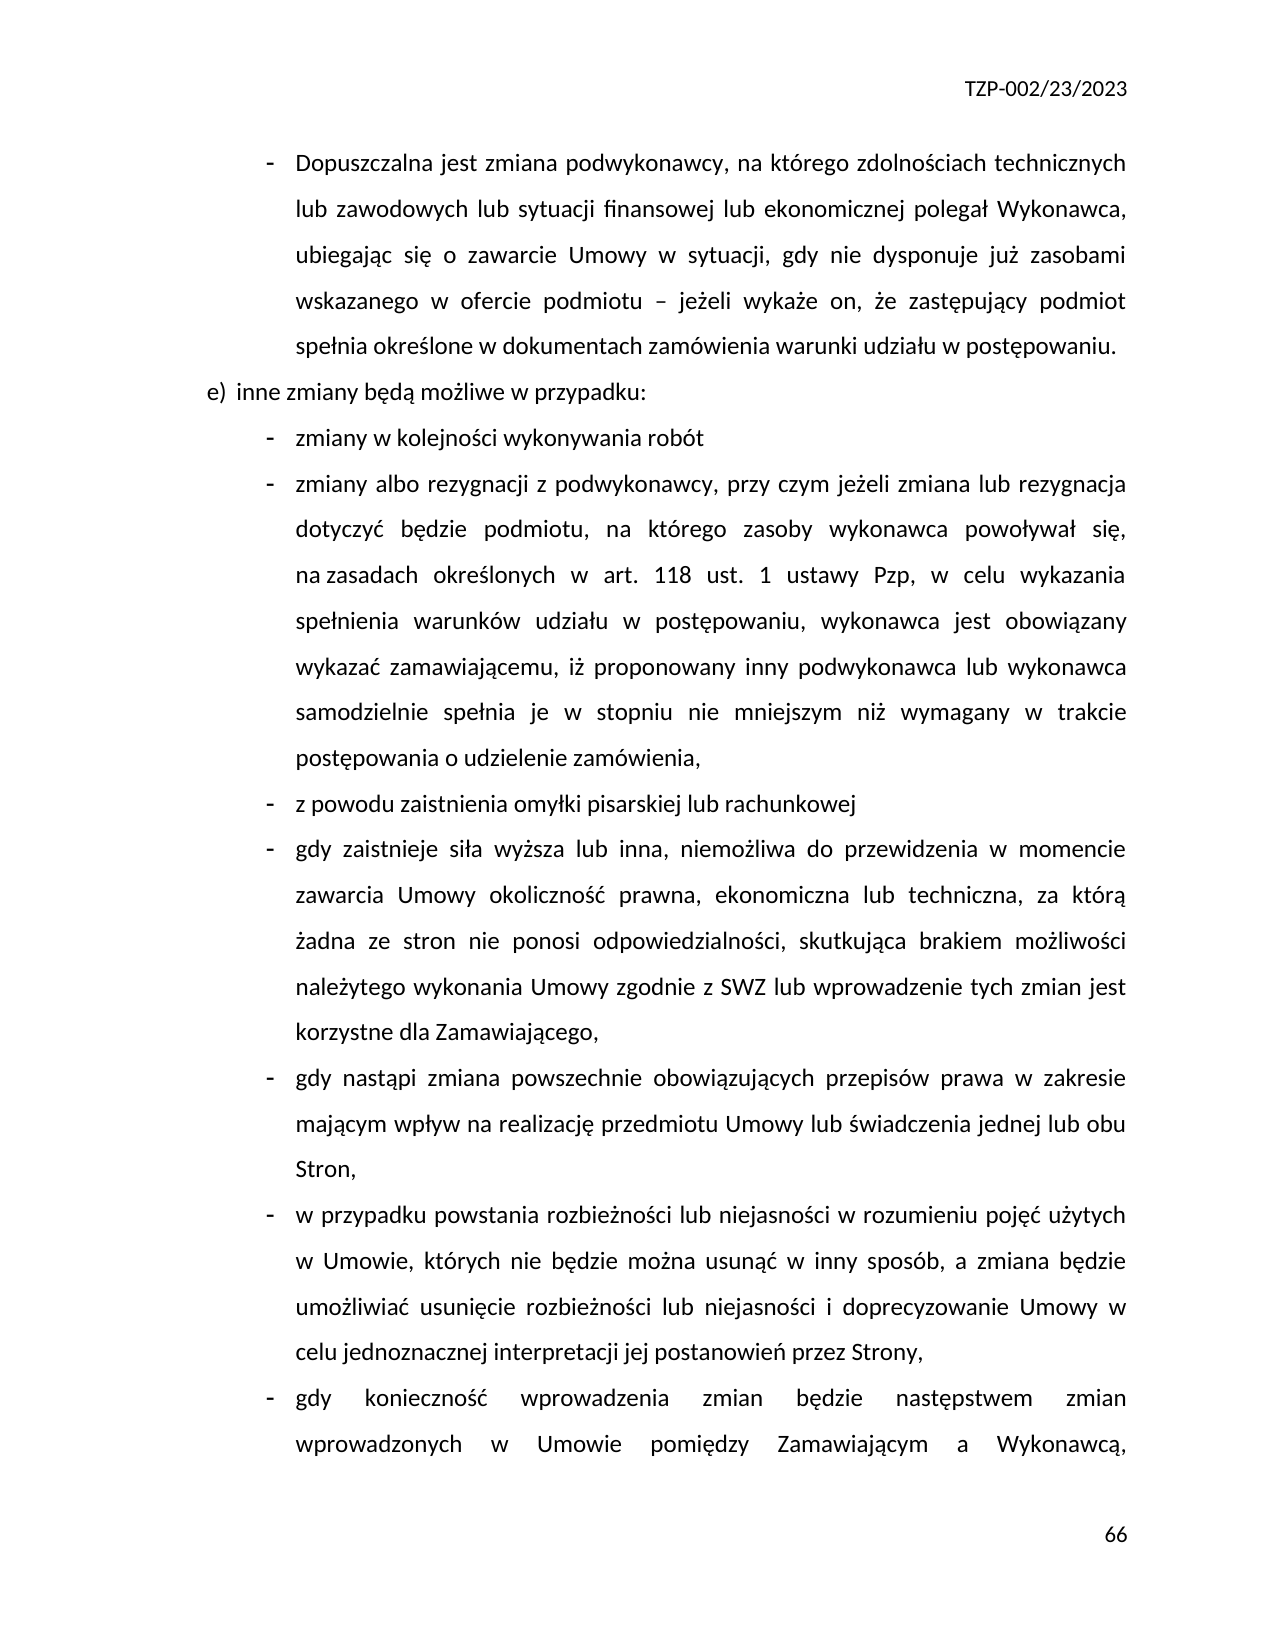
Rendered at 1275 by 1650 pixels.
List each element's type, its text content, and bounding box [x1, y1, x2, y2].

list w przypadku powstania rozbieżności lub niejasności w rozumieniu pojęć użytych w Umowie, których nie będzie można usunąć w inny sposób, a zmiana będzie umożliwiać usunięcie rozbieżności lub niejasności i doprecyzowanie Umowy w celu jednoznacznej interpretacji jej postanowień przez Strony, [266, 1199, 1127, 1367]
list gdy zaistnieje siła wyższa lub inna, niemożliwa do przewidzenia w momencie zawarcia Umowy okoliczność prawna, ekonomiczna lub techniczna, za którą żadna ze stron nie ponosi odpowiedzialności, skutkująca brakiem możliwości należytego wykonania Umowy zgodnie z SWZ lub wprowadzenie tych zmian jest korzystne dla Zamawiającego, [266, 833, 1127, 1047]
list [266, 1382, 1127, 1458]
list zmiany w kolejności wykonywania robót [266, 422, 1127, 452]
list zmiany albo rezygnacji z podwykonawcy, przy czym jeżeli zmiana lub rezygnacja dotyczyć będzie podmiotu, na którego zasoby wykonawca powoływał się, na zasadach określonych w art. 118 ust. 1 ustawy Pzp, w celu wykazania spełnienia warunków udziału w postępowaniu, wykonawca jest obowiązany wykazać zamawiającemu, iż proponowany inny podwykonawca lub wykonawca samodzielnie spełnia je w stopniu nie mniejszym niż wymagany w trakcie postępowania o udzielenie zamówienia, [266, 468, 1127, 773]
list gdy nastąpi zmiana powszechnie obowiązujących przepisów prawa w zakresie mającym wpływ na realizację przedmiotu Umowy lub świadczenia jednej lub obu Stron, [266, 1062, 1127, 1184]
list Dopuszczalna jest zmiana podwykonawcy, na którego zdolnościach technicznych lub zawodowych lub sytuacji finansowej lub ekonomicznej polegał Wykonawca, ubiegając się o zawarcie Umowy w sytuacji, gdy nie dysponuje już zasobami wskazanego w ofercie podmiotu – jeżeli wykaże on, że zastępujący podmiot spełnia określone w dokumentach zamówienia warunki udziału w postępowaniu. [266, 148, 1127, 361]
list inne zmiany będą możliwe w przypadku: [207, 376, 1127, 407]
list z powodu zaistnienia omyłki pisarskiej lub rachunkowej [266, 788, 1127, 818]
